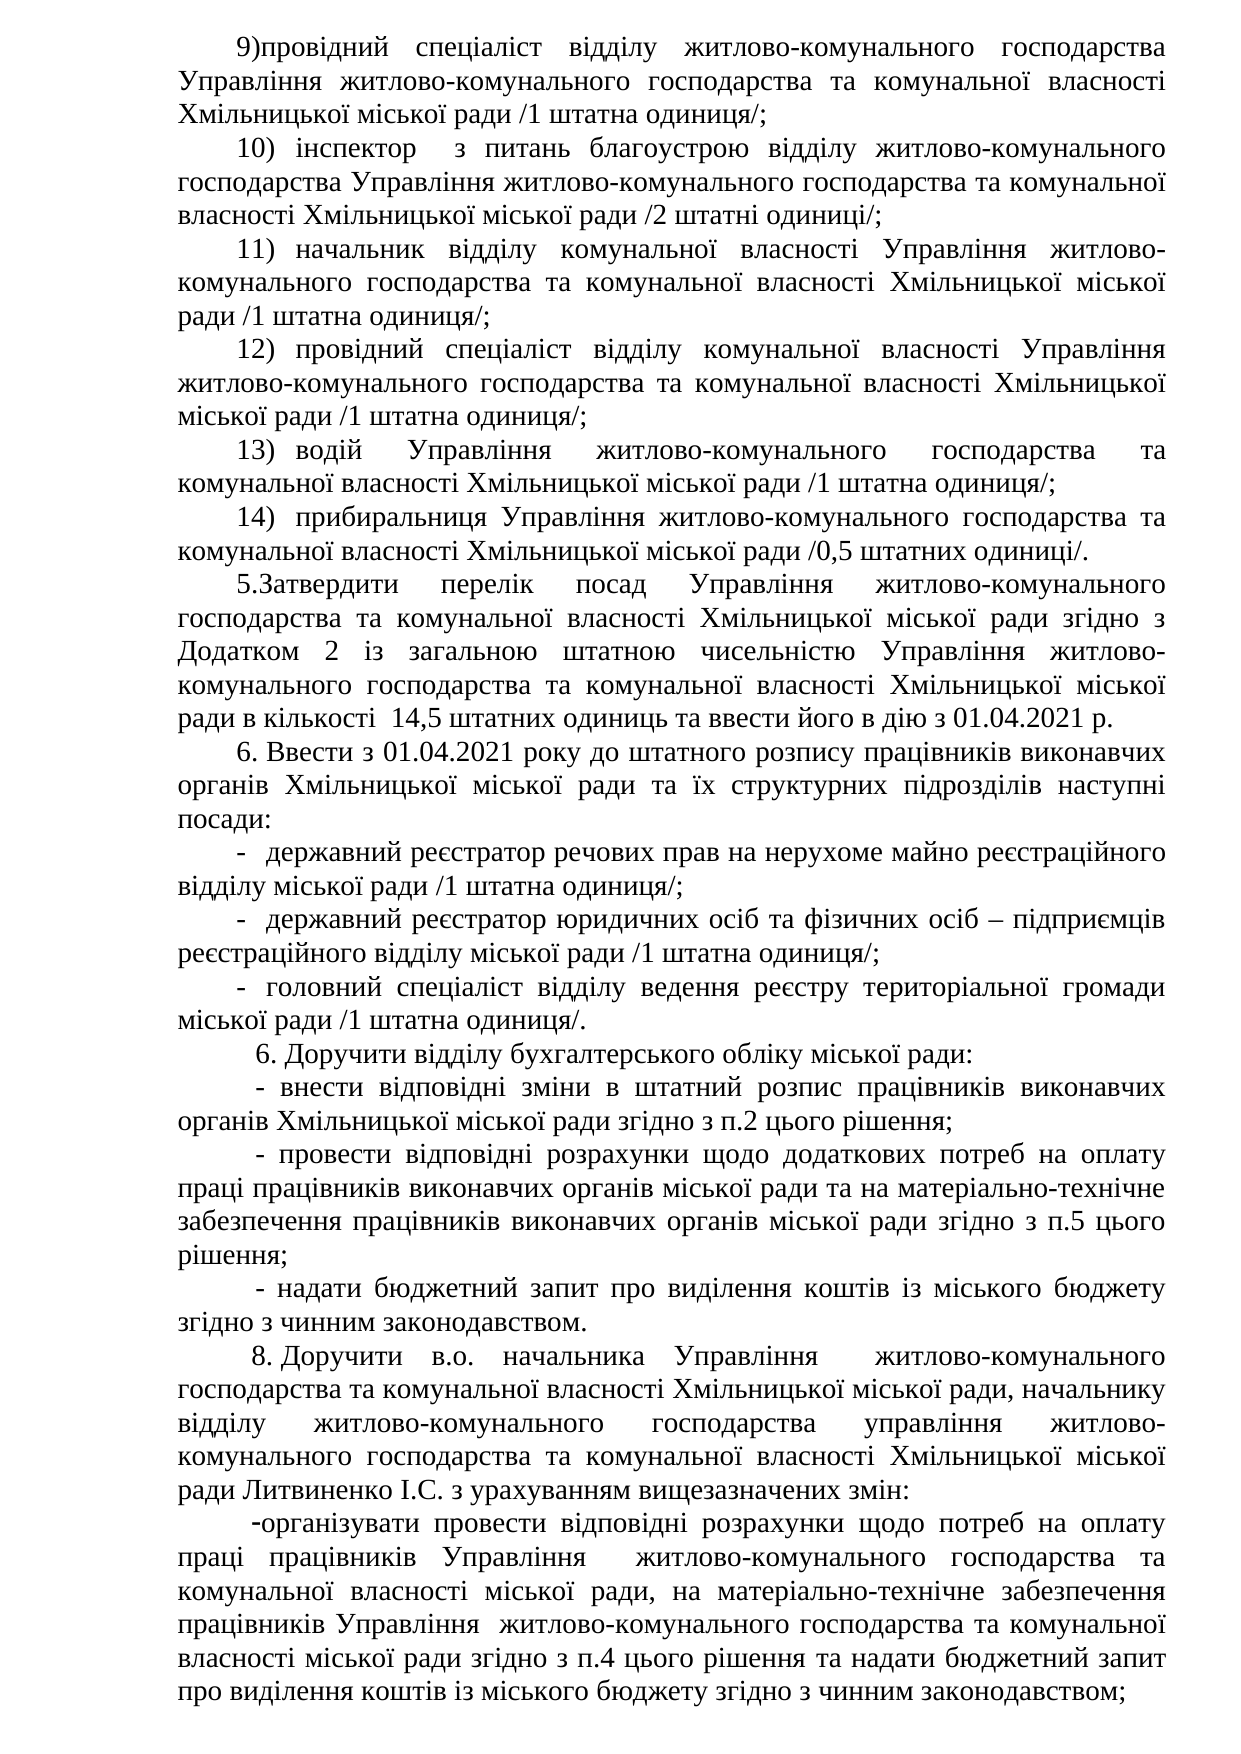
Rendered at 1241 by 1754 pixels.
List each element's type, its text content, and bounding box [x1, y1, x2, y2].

subtitle головний спеціаліст відділу ведення реєстру територіальної громади міської ради /1 штатна одиниця/. [177, 969, 1167, 1036]
subtitle прибиральниця Управління житлово-комунального господарства та комунальної власності Хмільницької міської ради /0,5 штатних одиниці/. [177, 499, 1167, 566]
text - провести відповідні розрахунки щодо додаткових потреб на оплату праці працівників виконавчих органів міської ради та на матеріально-технічне забезпечення працівників виконавчих органів міської ради згідно з п.5 цього рішення; [177, 1136, 1167, 1271]
subtitle організувати провести відповідні розрахунки щодо потреб на оплату праці працівників Управління житлово-комунального господарства та комунальної власності міської ради, на матеріально-технічне забезпечення працівників Управління житлово-комунального господарства та комунальної власності міської ради згідно з п.4 цього рішення та надати бюджетний запит про виділення коштів із міського бюджету згідно з чинним законодавством; [177, 1505, 1167, 1707]
subtitle водій Управління житлово-комунального господарства та комунальної власності Хмільницької міської ради /1 штатна одиниця/; [177, 432, 1167, 499]
subtitle начальник відділу комунальної власності Управління житлово-комунального господарства та комунальної власності Хмільницької міської ради /1 штатна одиниця/; [177, 231, 1167, 331]
text 6. Доручити відділу бухгалтерського обліку міської ради: [177, 1036, 1167, 1069]
subtitle провідний спеціаліст відділу житлово-комунального господарства Управління житлово-комунального господарства та комунальної власності Хмільницької міської ради /1 штатна одиниця/; [177, 29, 1167, 130]
subtitle Ввести з 01.04.2021 року до штатного розпису працівників виконавчих органів Хмільницької міської ради та їх структурних підрозділів наступні посади: [177, 734, 1167, 834]
subtitle державний реєстратор юридичних осіб та фізичних осіб – підприємців реєстраційного відділу міської ради /1 штатна одиниця/; [177, 902, 1167, 969]
subtitle Затвердити перелік посад Управління житлово-комунального господарства та комунальної власності Хмільницької міської ради згідно з Додатком 2 із загальною штатною чисельністю Управління житлово-комунального господарства та комунальної власності Хмільницької міської ради в кількості 14,5 штатних одиниць та ввести його в дію з 01.04.2021 р. [177, 566, 1167, 734]
subtitle провідний спеціаліст відділу комунальної власності Управління житлово-комунального господарства та комунальної власності Хмільницької міської ради /1 штатна одиниця/; [177, 331, 1167, 432]
text - надати бюджетний запит про виділення коштів із міського бюджету згідно з чинним законодавством. [177, 1271, 1167, 1338]
subtitle державний реєстратор речових прав на нерухоме майно реєстраційного відділу міської ради /1 штатна одиниця/; [177, 834, 1167, 902]
text - внести відповідні зміни в штатний розпис працівників виконавчих органів Хмільницької міської ради згідно з п.2 цього рішення; [177, 1069, 1167, 1136]
subtitle інспектор з питань благоустрою відділу житлово-комунального господарства Управління житлово-комунального господарства та комунальної власності Хмільницької міської ради /2 штатні одиниці/; [177, 130, 1167, 231]
subtitle Доручити в.о. начальника Управління житлово-комунального господарства та комунальної власності Хмільницької міської ради, начальнику відділу житлово-комунального господарства управління житлово-комунального господарства та комунальної власності Хмільницької міської ради Литвиненко І.С. з урахуванням вищезазначених змін: [177, 1338, 1167, 1505]
